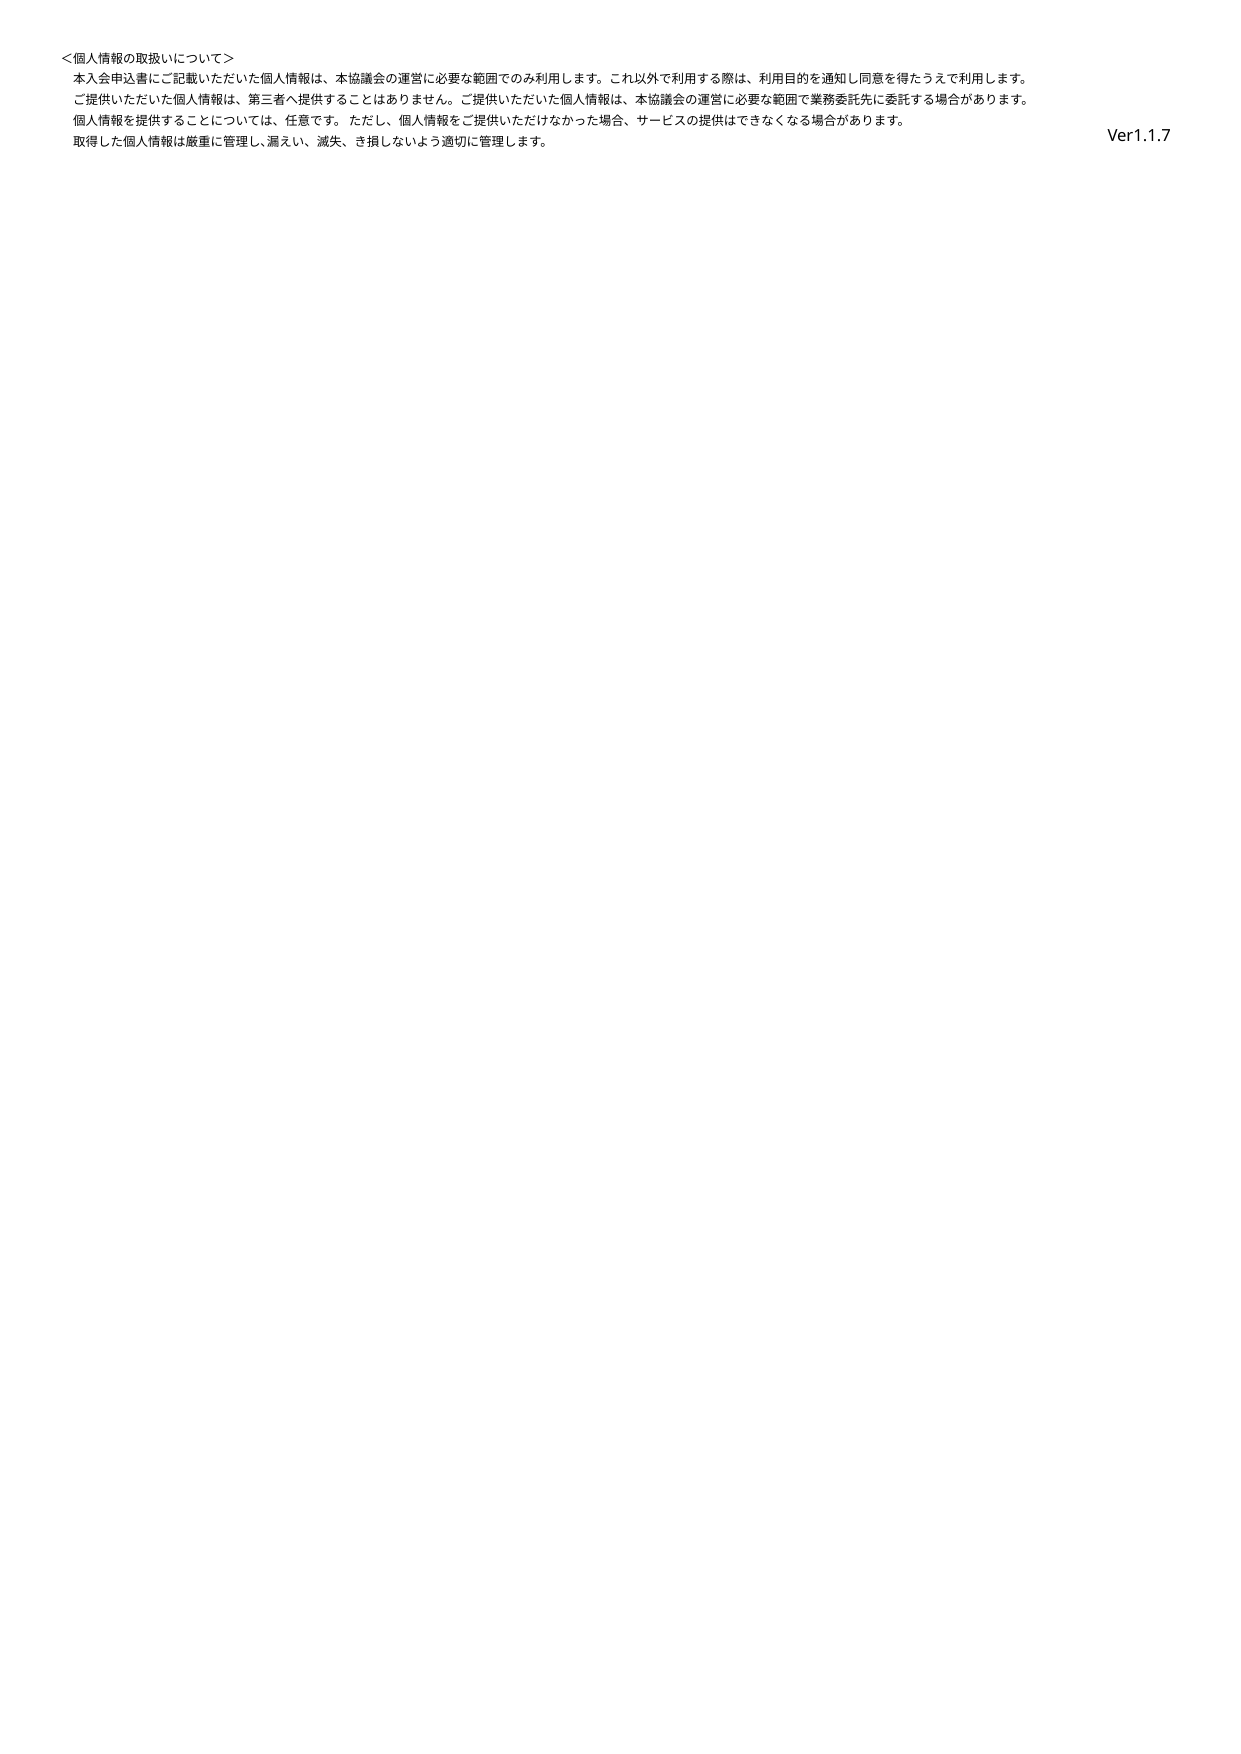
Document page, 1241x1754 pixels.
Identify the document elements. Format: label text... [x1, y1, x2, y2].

text 取得した個人情報は厳重に管理し､漏えい、滅失、き損しないよう適切に管理します。 [60, 131, 1165, 151]
text 本入会申込書にご記載いただいた個人情報は、本協議会の運営に必要な範囲でのみ利用します。これ以外で利用する際は、利用目的を通知し同意を得たうえで利用します。 [60, 68, 1165, 89]
text ＜個人情報の取扱いについて＞ [60, 47, 1165, 68]
text 個人情報を提供することについては、任意です。 ただし、個人情報をご提供いただけなかった場合、サービスの提供はできなくなる場合があります。 [60, 110, 1165, 131]
text ご提供いただいた個人情報は、第三者へ提供することはありません。ご提供いただいた個人情報は、本協議会の運営に必要な範囲で業務委託先に委託する場合があります。 [60, 89, 1165, 110]
